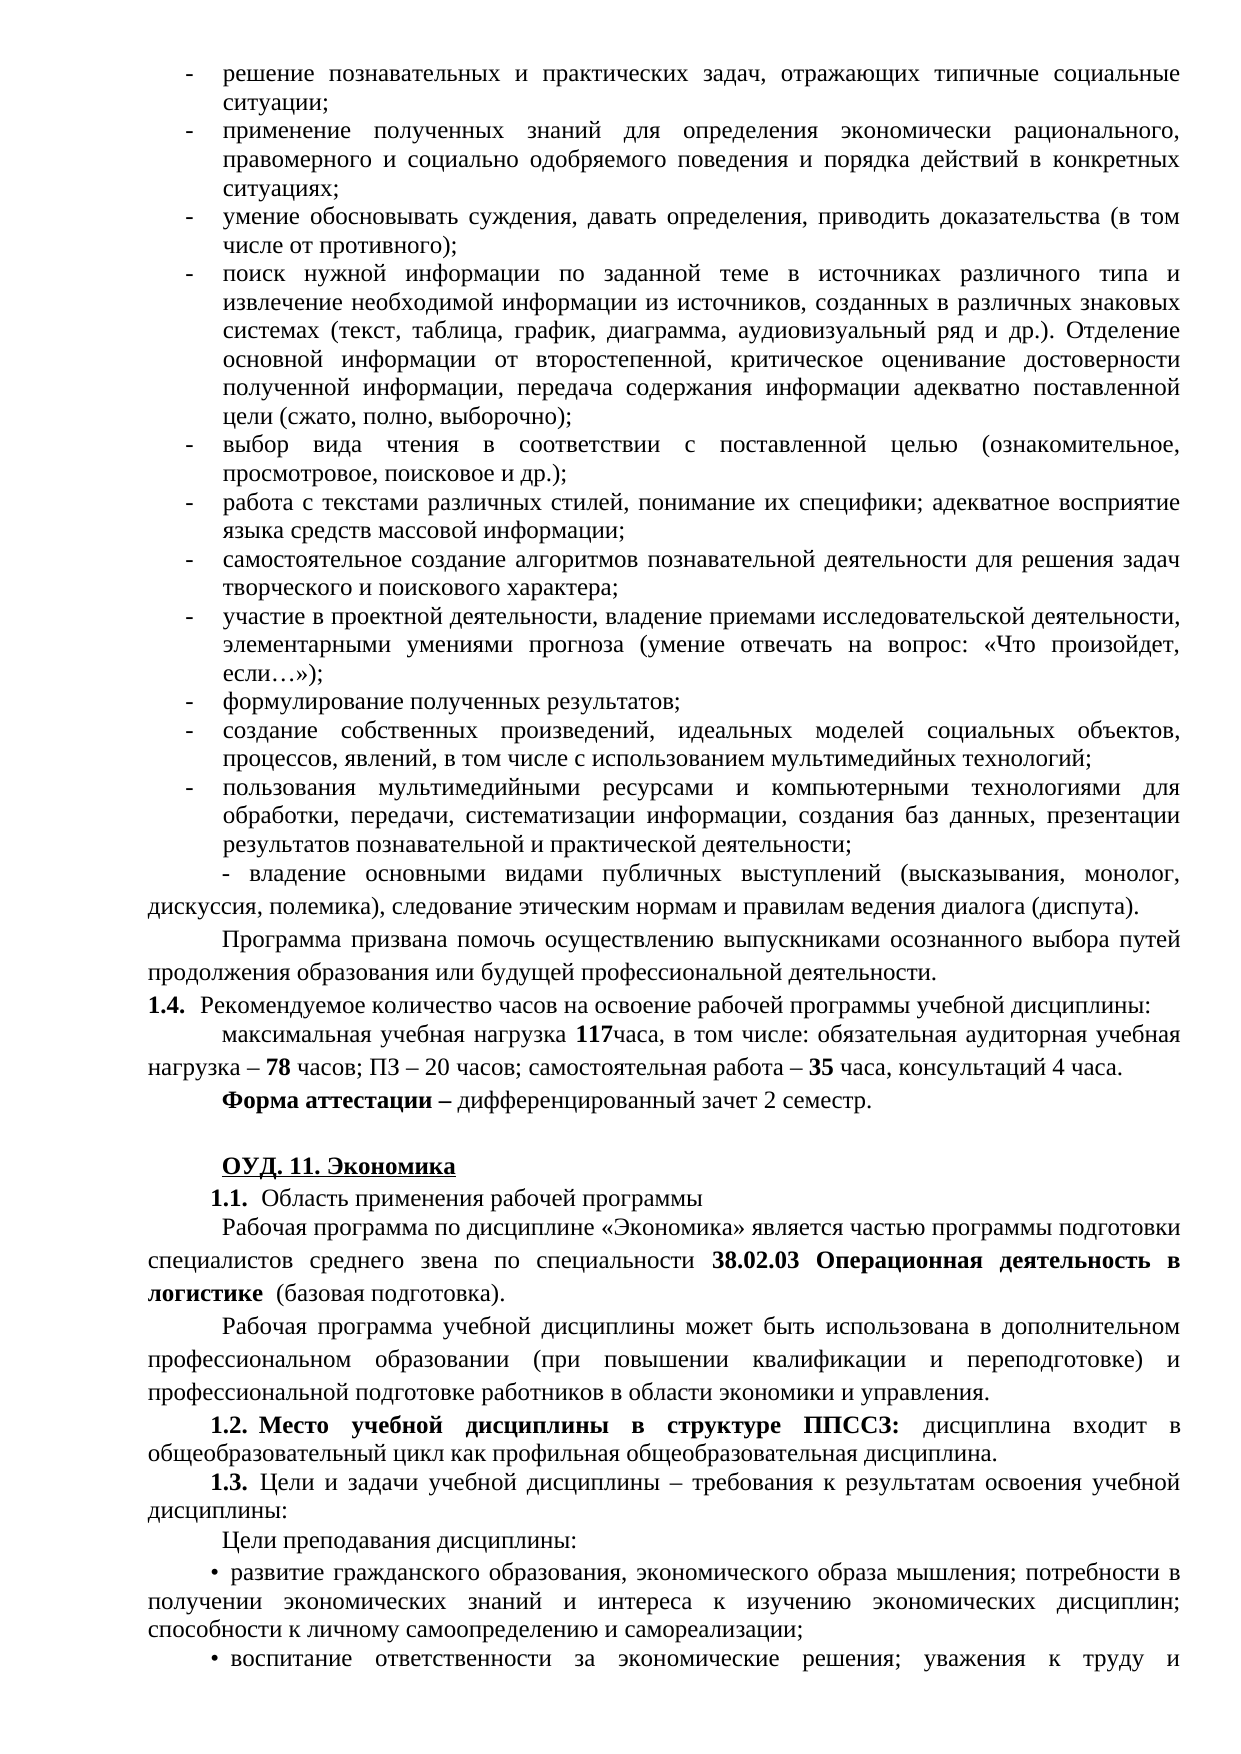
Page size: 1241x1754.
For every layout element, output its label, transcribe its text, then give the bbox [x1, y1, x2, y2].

list работа с текстами различных стилей, понимание их специфики; адекватное восприятие языка средств массовой информации; [185, 487, 1181, 544]
list умение обосновывать суждения, давать определения, приводить доказательства (в том числе от противного); [185, 202, 1181, 259]
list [148, 1643, 1181, 1672]
text - владение основными видами публичных выступлений (высказывания, монолог, дискуссия, полемика), следование этическим нормам и правилам ведения диалога (диспута). [148, 858, 1181, 920]
text Рабочая программа учебной дисциплины может быть использована в дополнительном профессиональном образовании (при повышении квалификации и переподготовке) и профессиональной подготовке работников в области экономики и управления. [148, 1311, 1181, 1406]
text максимальная учебная нагрузка 117часа, в том числе: обязательная аудиторная учебная нагрузка – 78 часов; ПЗ – 20 часов; самостоятельная работа – 35 часа, консультаций 4 часа. [148, 1019, 1181, 1081]
list применение полученных знаний для определения экономически рационального, правомерного и социально одобряемого поведения и порядка действий в конкретных ситуациях; [185, 116, 1181, 202]
list пользования мультимедийными ресурсами и компьютерными технологиями для обработки, передачи, систематизации информации, создания баз данных, презентации результатов познавательной и практической деятельности; [185, 773, 1181, 858]
text ОУД. 11. Экономика [148, 1151, 1181, 1179]
list поиск нужной информации по заданной теме в источниках различного типа и извлечение необходимой информации из источников, созданных в различных знаковых системах (текст, таблица, график, диаграмма, аудиовизуальный ряд и др.). Отделение основной информации от второстепенной, критическое оценивание достоверности полученной информации, передача содержания информации адекватно поставленной цели (сжато, полно, выборочно); [185, 259, 1181, 430]
text Форма аттестации – дифференцированный зачет 2 семестр. [148, 1085, 1181, 1114]
text Рабочая программа по дисциплине «Экономика» является частью программы подготовки специалистов среднего звена по специальности 38.02.03 Операционная деятельность в логистике (базовая подготовка). [148, 1212, 1181, 1307]
list Место учебной дисциплины в структуре ППССЗ: дисциплина входит в общеобразовательный цикл как профильная общеобразовательная дисциплина. [148, 1411, 1181, 1468]
list Рекомендуемое количество часов на освоение рабочей программы учебной дисциплины: [148, 990, 1181, 1019]
list решение познавательных и практических задач, отражающих типичные социальные ситуации; [185, 59, 1181, 116]
list самостоятельное создание алгоритмов познавательной деятельности для решения задач творческого и поискового характера; [185, 544, 1181, 601]
list развитие гражданского образования, экономического образа мышления; потребности в получении экономических знаний и интереса к изучению экономических дисциплин; способности к личному самоопределению и самореализации; [148, 1558, 1181, 1643]
list выбор вида чтения в соответствии с поставленной целью (ознакомительное, просмотровое, поисковое и др.); [185, 430, 1181, 487]
list создание собственных произведений, идеальных моделей социальных объектов, процессов, явлений, в том числе с использованием мультимедийных технологий; [185, 716, 1181, 773]
text Цели преподавания дисциплины: [148, 1525, 1181, 1553]
list участие в проектной деятельности, владение приемами исследовательской деятельности, элементарными умениями прогноза (умение отвечать на вопрос: «Что произойдет, если…»); [185, 601, 1181, 687]
list Область применения рабочей программы [148, 1184, 1181, 1212]
list формулирование полученных результатов; [185, 687, 1181, 716]
text Программа призвана помочь осуществлению выпускниками осознанного выбора путей продолжения образования или будущей профессиональной деятельности. [148, 924, 1181, 986]
list Цели и задачи учебной дисциплины – требования к результатам освоения учебной дисциплины: [148, 1468, 1181, 1525]
